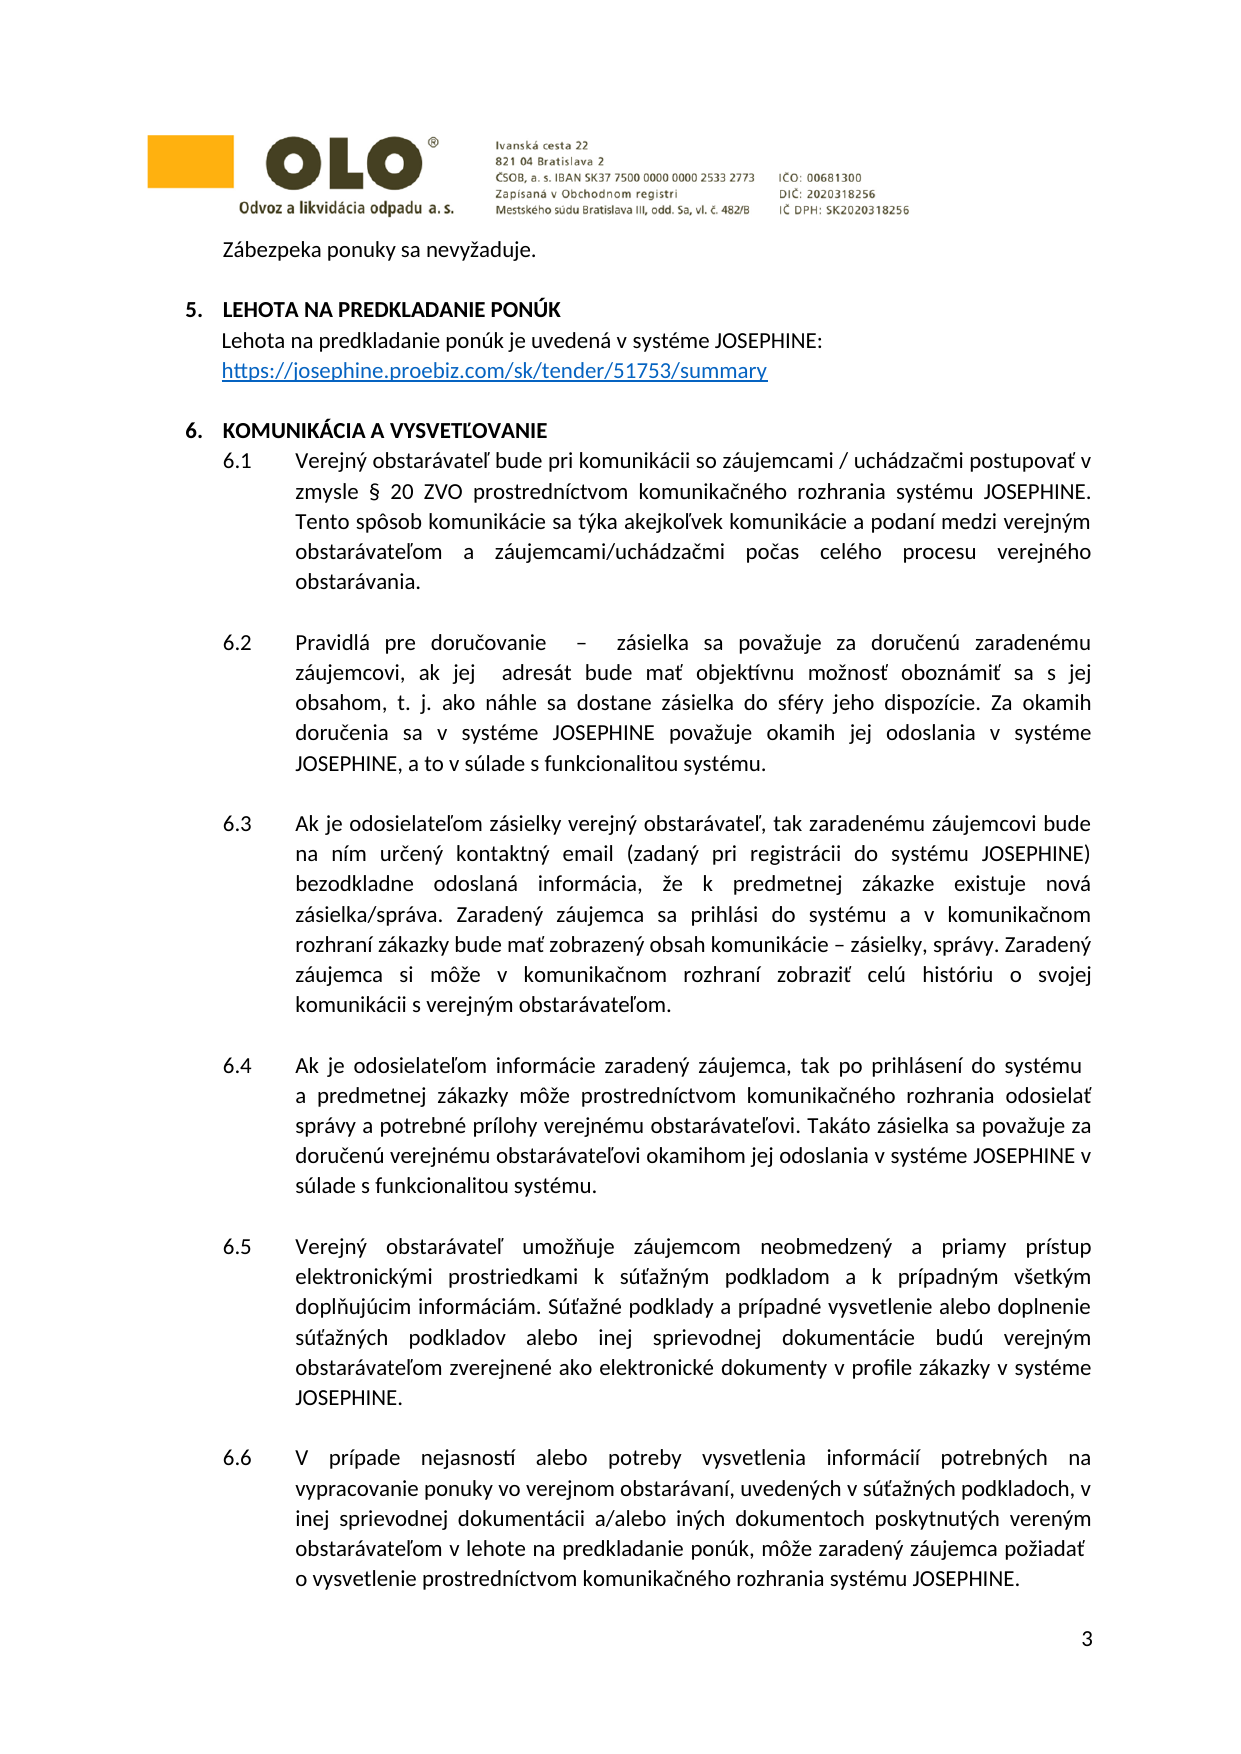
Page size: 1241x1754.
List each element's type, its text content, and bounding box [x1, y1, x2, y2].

text https://josephine.proebiz.com/sk/tender/51753/summary [221, 356, 1093, 384]
picture [147, 73, 1093, 236]
list V prípade nejasností alebo potreby vysvetlenia informácií potrebných na vypracovanie ponuky vo verejnom obstarávaní, uvedených v súťažných podkladoch, v inej sprievodnej dokumentácii a/alebo iných dokumentoch poskytnutých vereným obstarávateľom v lehote na predkladanie ponúk, môže zaradený záujemca požiadať o vysvetlenie prostredníctvom komunikačného rozhrania systému JOSEPHINE. [223, 1443, 1093, 1592]
list Pravidlá pre doručovanie – zásielka sa považuje za doručenú zaradenému záujemcovi, ak jej adresát bude mať objektívnu možnosť oboznámiť sa s jej obsahom, t. j. ako náhle sa dostane zásielka do sféry jeho dispozície. Za okamih doručenia sa v systéme JOSEPHINE považuje okamih jej odoslania v systéme JOSEPHINE, a to v súlade s funkcionalitou systému. [223, 628, 1093, 777]
list Ak je odosielateľom zásielky verejný obstarávateľ, tak zaradenému záujemcovi bude na ním určený kontaktný email (zadaný pri registrácii do systému JOSEPHINE) bezodkladne odoslaná informácia, že k predmetnej zákazke existuje nová zásielka/správa. Zaradený záujemca sa prihlási do systému a v komunikačnom rozhraní zákazky bude mať zobrazený obsah komunikácie – zásielky, správy. Zaradený záujemca si môže v komunikačnom rozhraní zobraziť celú históriu o svojej komunikácii s verejným obstarávateľom. [223, 809, 1093, 1018]
text Zábezpeka ponuky sa nevyžaduje. [223, 236, 1093, 263]
list Ak je odosielateľom informácie zaradený záujemca, tak po prihlásení do systému a predmetnej zákazky môže prostredníctvom komunikačného rozhrania odosielať správy a potrebné prílohy verejnému obstarávateľovi. Takáto zásielka sa považuje za doručenú verejnému obstarávateľovi okamihom jej odoslania v systéme JOSEPHINE v súlade s funkcionalitou systému. [223, 1051, 1093, 1200]
list Verejný obstarávateľ umožňuje záujemcom neobmedzený a priamy prístup elektronickými prostriedkami k súťažným podkladom a k prípadným všetkým doplňujúcim informáciám. Súťažné podklady a prípadné vysvetlenie alebo doplnenie súťažných podkladov alebo inej sprievodnej dokumentácie budú verejným obstarávateľom zverejnené ako elektronické dokumenty v profile zákazky v systéme JOSEPHINE. [223, 1232, 1093, 1411]
list Verejný obstarávateľ bude pri komunikácii so záujemcami / uchádzačmi postupovať v zmysle § 20 ZVO prostredníctvom komunikačného rozhrania systému JOSEPHINE. Tento spôsob komunikácie sa týka akejkoľvek komunikácie a podaní medzi verejným obstarávateľom a záujemcami/uchádzačmi počas celého procesu verejného obstarávania. [223, 447, 1093, 596]
list LEHOTA NA PREDKLADANIE PONÚK [185, 296, 1093, 324]
list KOMUNIKÁCIA A VYSVETĽOVANIE [185, 416, 1093, 444]
text Lehota na predkladanie ponúk je uvedená v systéme JOSEPHINE: [221, 326, 1093, 354]
